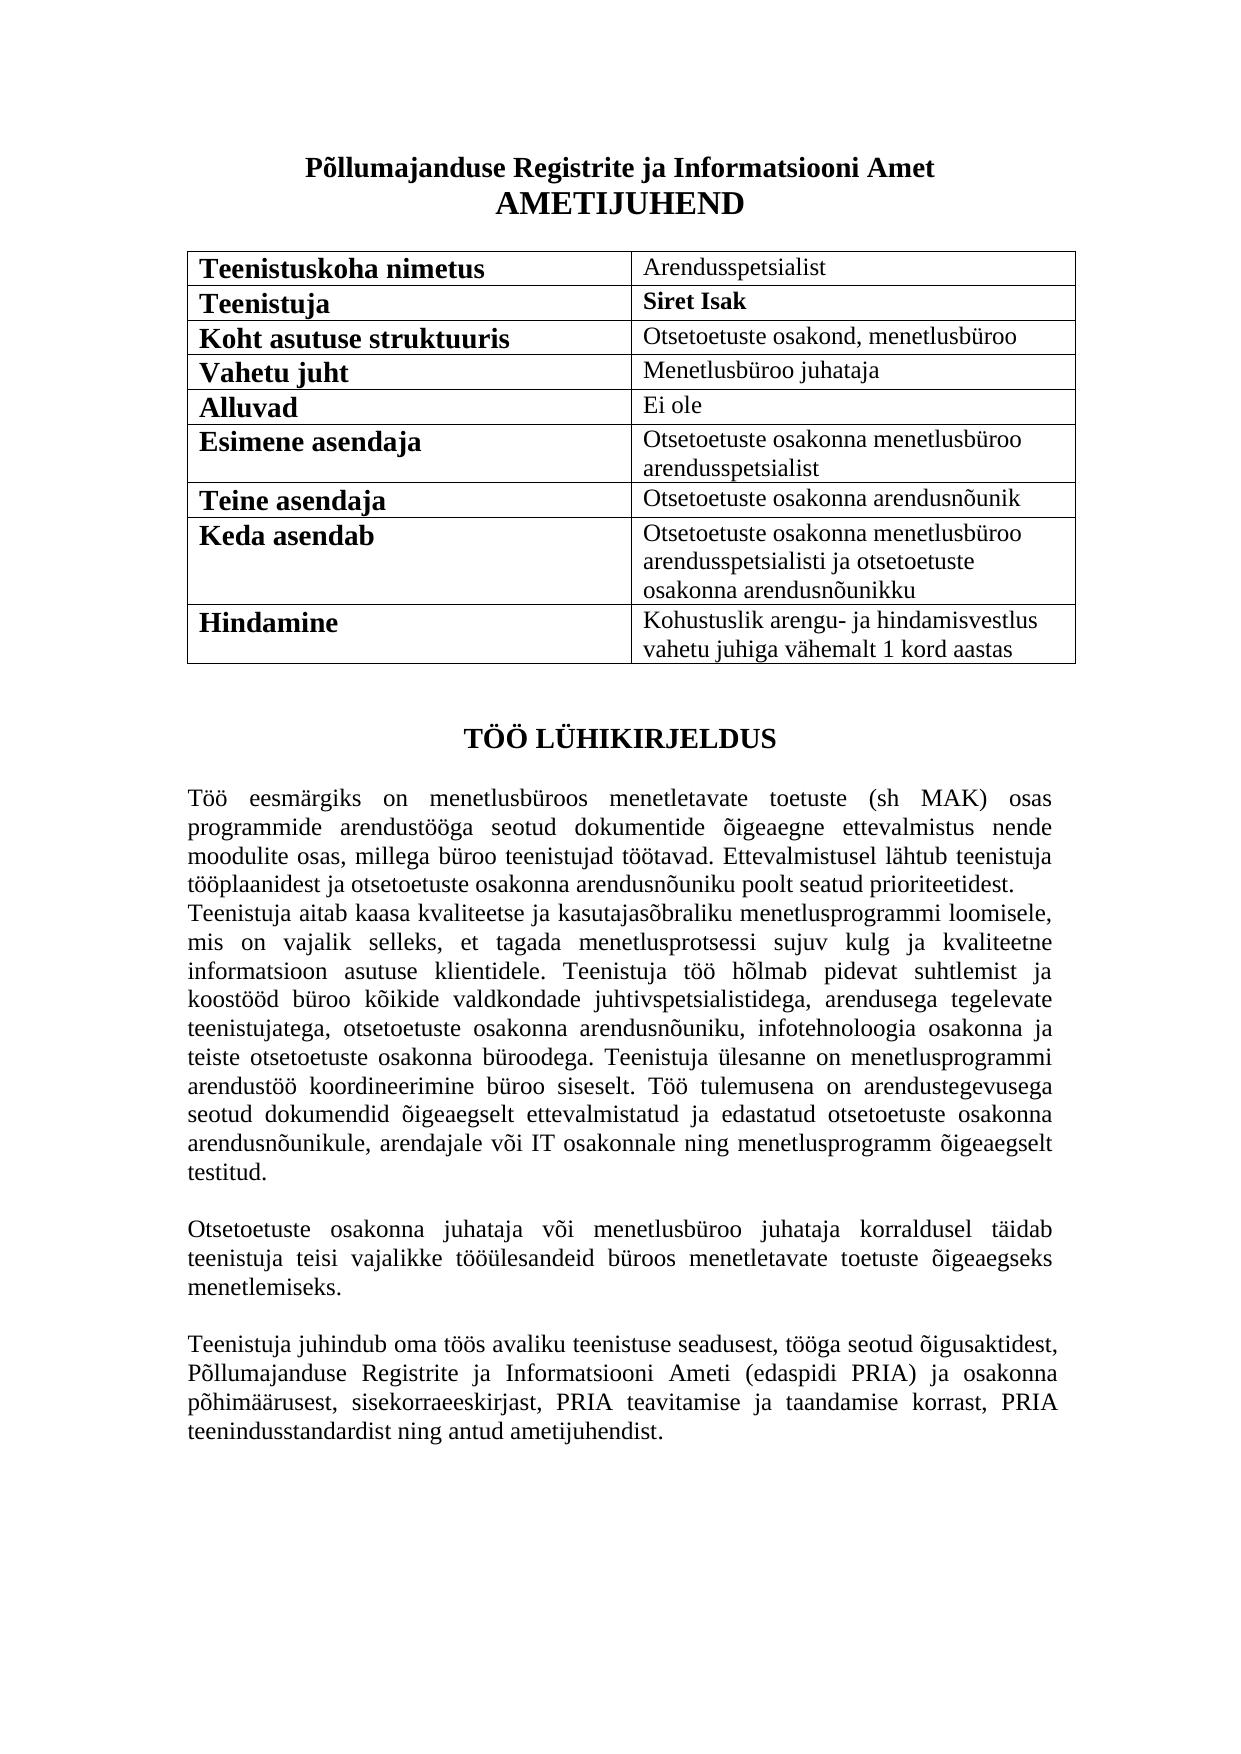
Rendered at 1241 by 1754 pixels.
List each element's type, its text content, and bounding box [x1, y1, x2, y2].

table_cell Alluvad [188, 390, 631, 423]
table_cell Kohustuslik arengu- ja hindamisvestlus vahetu juhiga vähemalt 1 kord aastas [632, 605, 1075, 662]
table_cell Esimene asendaja [188, 425, 631, 482]
table_header Arendusspetsialist [632, 252, 1075, 285]
table_cell Menetlusbüroo juhataja [632, 355, 1075, 389]
table_header Teenistuskoha nimetus [188, 252, 631, 285]
table_cell Teine asendaja [188, 483, 631, 517]
text Töö eesmärgiks on menetlusbüroos menetletavate toetuste (sh MAK) osas programmide arendustööga seotud dokumentide õigeaegne ettevalmistus nende moodulite osas, millega büroo teenistujad töötavad. Ettevalmistusel lähtub teenistuja tööplaanidest ja otsetoetuste osakonna arendusnõuniku poolt seatud prioriteetidest. [187, 783, 1053, 898]
table_cell Otsetoetuste osakonna menetlusbüroo arendusspetsialist [632, 425, 1075, 482]
table_cell Siret Isak [632, 286, 1075, 320]
table_cell Koht asutuse struktuuris [188, 321, 631, 354]
table_cell Ei ole [632, 390, 1075, 423]
table_cell Hindamine [188, 605, 631, 662]
table_cell Teenistuja [188, 286, 631, 320]
text Otsetoetuste osakonna juhataja või menetlusbüroo juhataja korraldusel täidab teenistuja teisi vajalikke tööülesandeid büroos menetletavate toetuste õigeaegseks menetlemiseks. [187, 1214, 1053, 1301]
subtitle AMETIJUHEND [187, 183, 1053, 222]
table_cell Otsetoetuste osakonna menetlusbüroo arendusspetsialisti ja otsetoetuste osakonna arendusnõunikku [632, 518, 1075, 604]
text Teenistuja juhindub oma töös avaliku teenistuse seadusest, tööga seotud õigusaktidest, Põllumajanduse Registrite ja Informatsiooni Ameti (edaspidi PRIA) ja osakonna põhimäärusest, sisekorraeeskirjast, PRIA teavitamise ja taandamise korrast, PRIA teenindusstandardist ning antud ametijuhendist. [187, 1329, 1059, 1444]
subtitle Põllumajanduse Registrite ja Informatsiooni Amet [187, 150, 1053, 183]
table_cell Otsetoetuste osakond, menetlusbüroo [632, 321, 1075, 354]
subtitle TÖÖ LÜHIKIRJELDUS [187, 721, 1053, 754]
table_cell Vahetu juht [188, 355, 631, 389]
table_cell Otsetoetuste osakonna arendusnõunik [632, 483, 1075, 517]
text Teenistuja aitab kaasa kvaliteetse ja kasutajasõbraliku menetlusprogrammi loomisele, mis on vajalik selleks, et tagada menetlusprotsessi sujuv kulg ja kvaliteetne informatsioon asutuse klientidele. Teenistuja töö hõlmab pidevat suhtlemist ja koostööd büroo kõikide valdkondade juhtivspetsialistidega, arendusega tegelevate teenistujatega, otsetoetuste osakonna arendusnõuniku, infotehnoloogia osakonna ja teiste otsetoetuste osakonna büroodega. Teenistuja ülesanne on menetlusprogrammi arendustöö koordineerimine büroo siseselt. Töö tulemusena on arendustegevusega seotud dokumendid õigeaegselt ettevalmistatud ja edastatud otsetoetuste osakonna arendusnõunikule, arendajale või IT osakonnale ning menetlusprogramm õigeaegselt testitud. [187, 898, 1053, 1186]
table_cell Keda asendab [188, 518, 631, 604]
